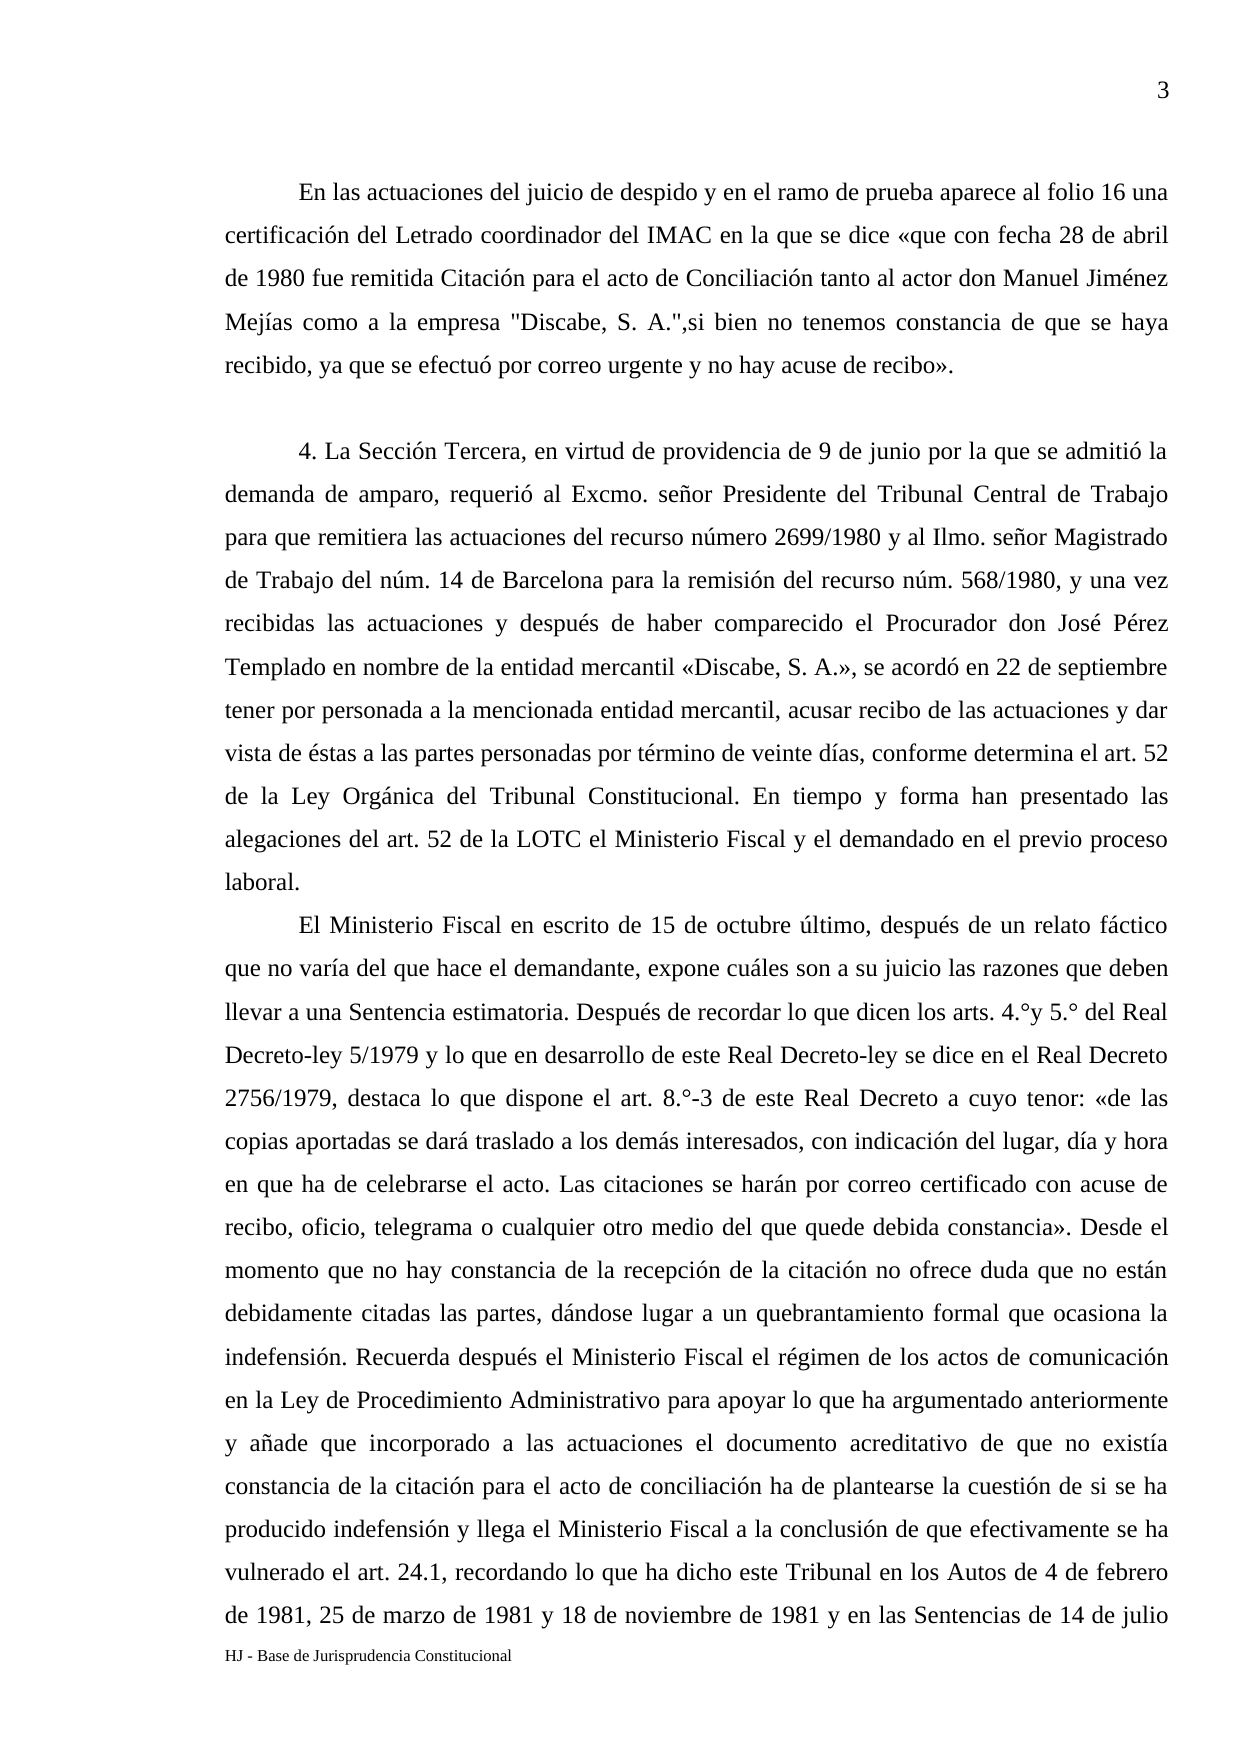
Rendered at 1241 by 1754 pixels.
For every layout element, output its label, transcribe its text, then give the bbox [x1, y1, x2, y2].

text 4. La Sección Tercera, en virtud de providencia de 9 de junio por la que se admitió la demanda de amparo, requerió al Excmo. señor Presidente del Tribunal Central de Trabajo para que remitiera las actuaciones del recurso número 2699/1980 y al Ilmo. señor Magistrado de Trabajo del núm. 14 de Barcelona para la remisión del recurso núm. 568/1980, y una vez recibidas las actuaciones y después de haber comparecido el Procurador don José Pérez Templado en nombre de la entidad mercantil «Discabe, S. A.», se acordó en 22 de septiembre tener por personada a la mencionada entidad mercantil, acusar recibo de las actuaciones y dar vista de éstas a las partes personadas por término de veinte días, conforme determina el art. 52 de la Ley Orgánica del Tribunal Constitucional. En tiempo y forma han presentado las alegaciones del art. 52 de la LOTC el Ministerio Fiscal y el demandado en el previo proceso laboral. [224, 436, 1169, 896]
text En las actuaciones del juicio de despido y en el ramo de prueba aparece al folio 16 una certificación del Letrado coordinador del IMAC en la que se dice «que con fecha 28 de abril de 1980 fue remitida Citación para el acto de Conciliación tanto al actor don Manuel Jiménez Mejías como a la empresa "Discabe, S. A.",si bien no tenemos constancia de que se haya recibido, ya que se efectuó por correo urgente y no hay acuse de recibo». [224, 177, 1169, 378]
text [224, 910, 1169, 1629]
